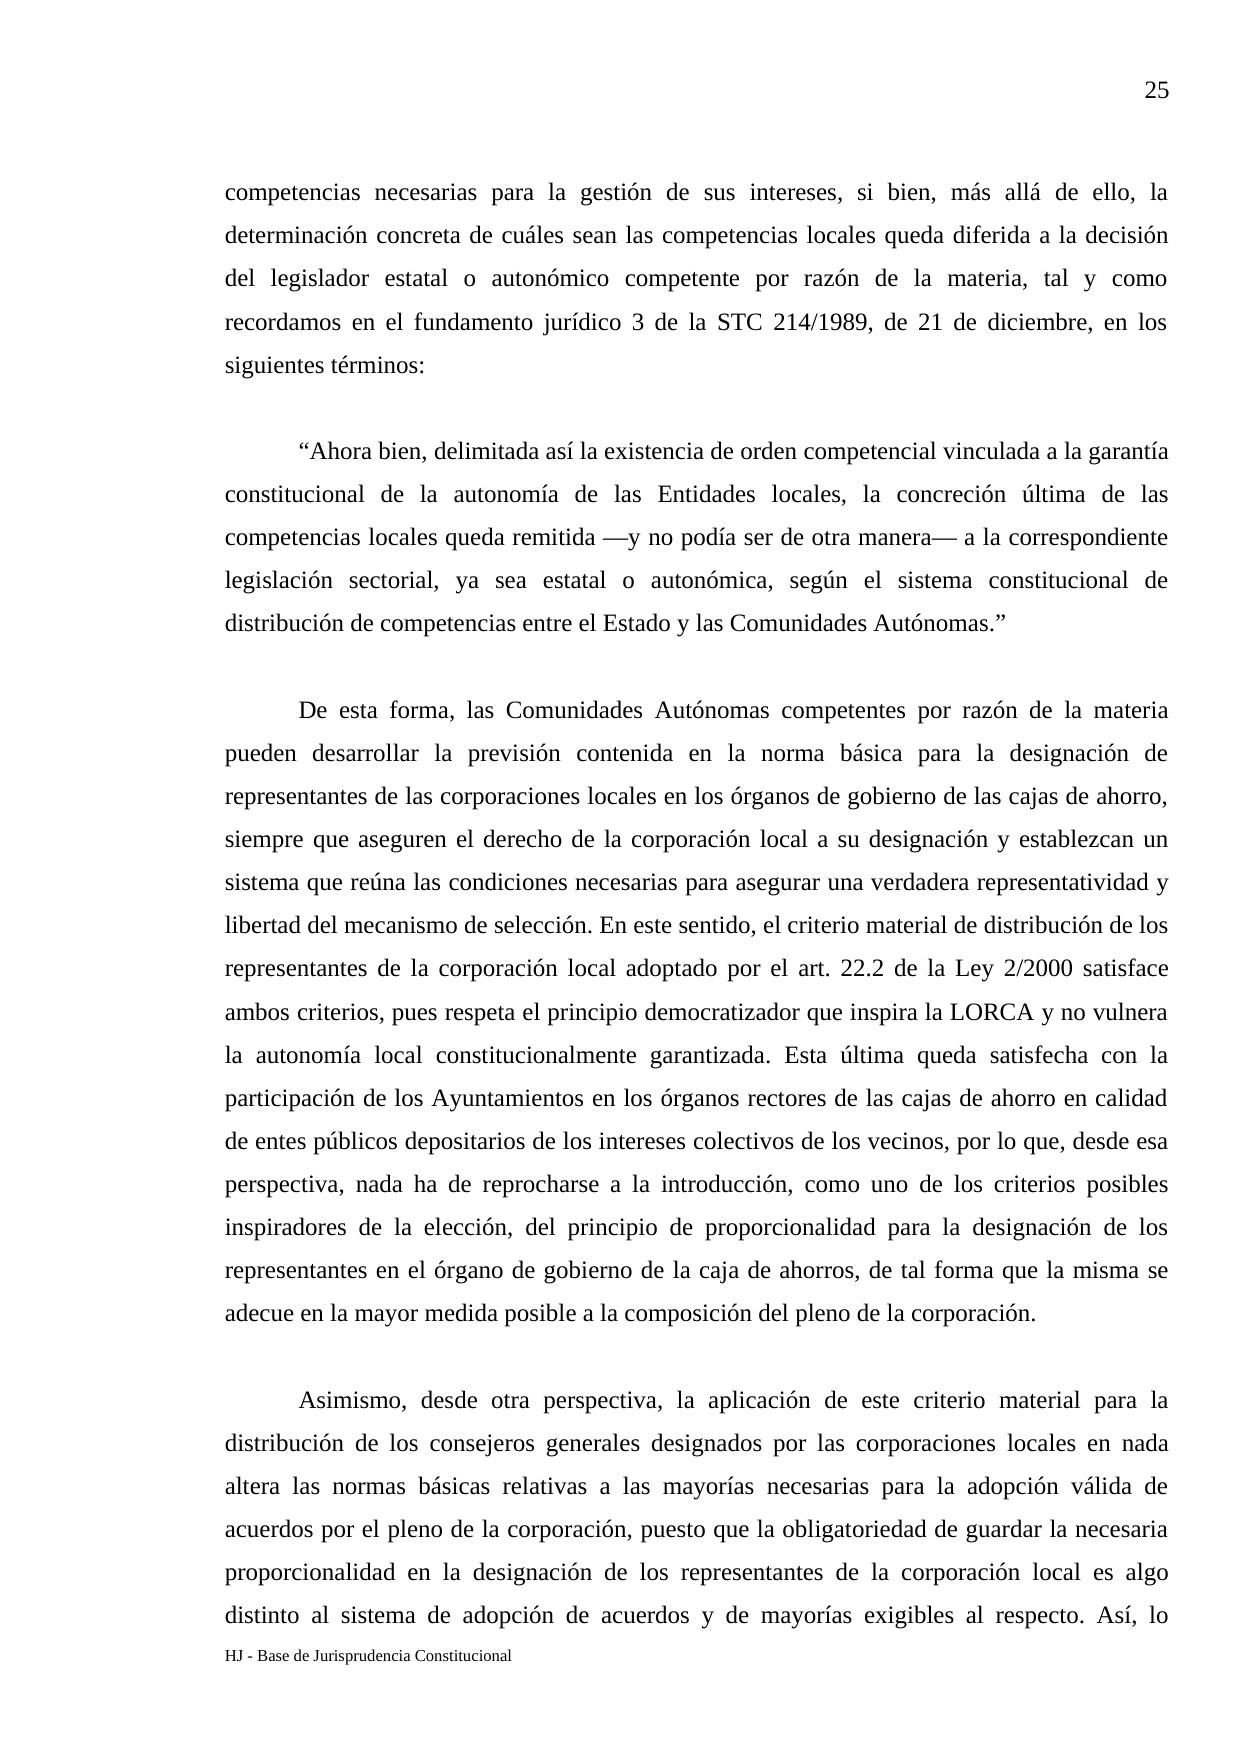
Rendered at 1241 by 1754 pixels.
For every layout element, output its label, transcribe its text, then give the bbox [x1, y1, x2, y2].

text De esta forma, las Comunidades Autónomas competentes por razón de la materia pueden desarrollar la previsión contenida en la norma básica para la designación de representantes de las corporaciones locales en los órganos de gobierno de las cajas de ahorro, siempre que aseguren el derecho de la corporación local a su designación y establezcan un sistema que reúna las condiciones necesarias para asegurar una verdadera representatividad y libertad del mecanismo de selección. En este sentido, el criterio material de distribución de los representantes de la corporación local adoptado por el art. 22.2 de la Ley 2/2000 satisface ambos criterios, pues respeta el principio democratizador que inspira la LORCA y no vulnera la autonomía local constitucionalmente garantizada. Esta última queda satisfecha con la participación de los Ayuntamientos en los órganos rectores de las cajas de ahorro en calidad de entes públicos depositarios de los intereses colectivos de los vecinos, por lo que, desde esa perspectiva, nada ha de reprocharse a la introducción, como uno de los criterios posibles inspiradores de la elección, del principio de proporcionalidad para la designación de los representantes en el órgano de gobierno de la caja de ahorros, de tal forma que la misma se adecue en la mayor medida posible a la composición del pleno de la corporación. [224, 695, 1169, 1327]
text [224, 1385, 1169, 1629]
text “Ahora bien, delimitada así la existencia de orden competencial vinculada a la garantía constitucional de la autonomía de las Entidades locales, la concreción última de las competencias locales queda remitida —y no podía ser de otra manera— a la correspondiente legislación sectorial, ya sea estatal o autonómica, según el sistema constitucional de distribución de competencias entre el Estado y las Comunidades Autónomas.” [224, 436, 1169, 637]
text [224, 177, 1169, 378]
